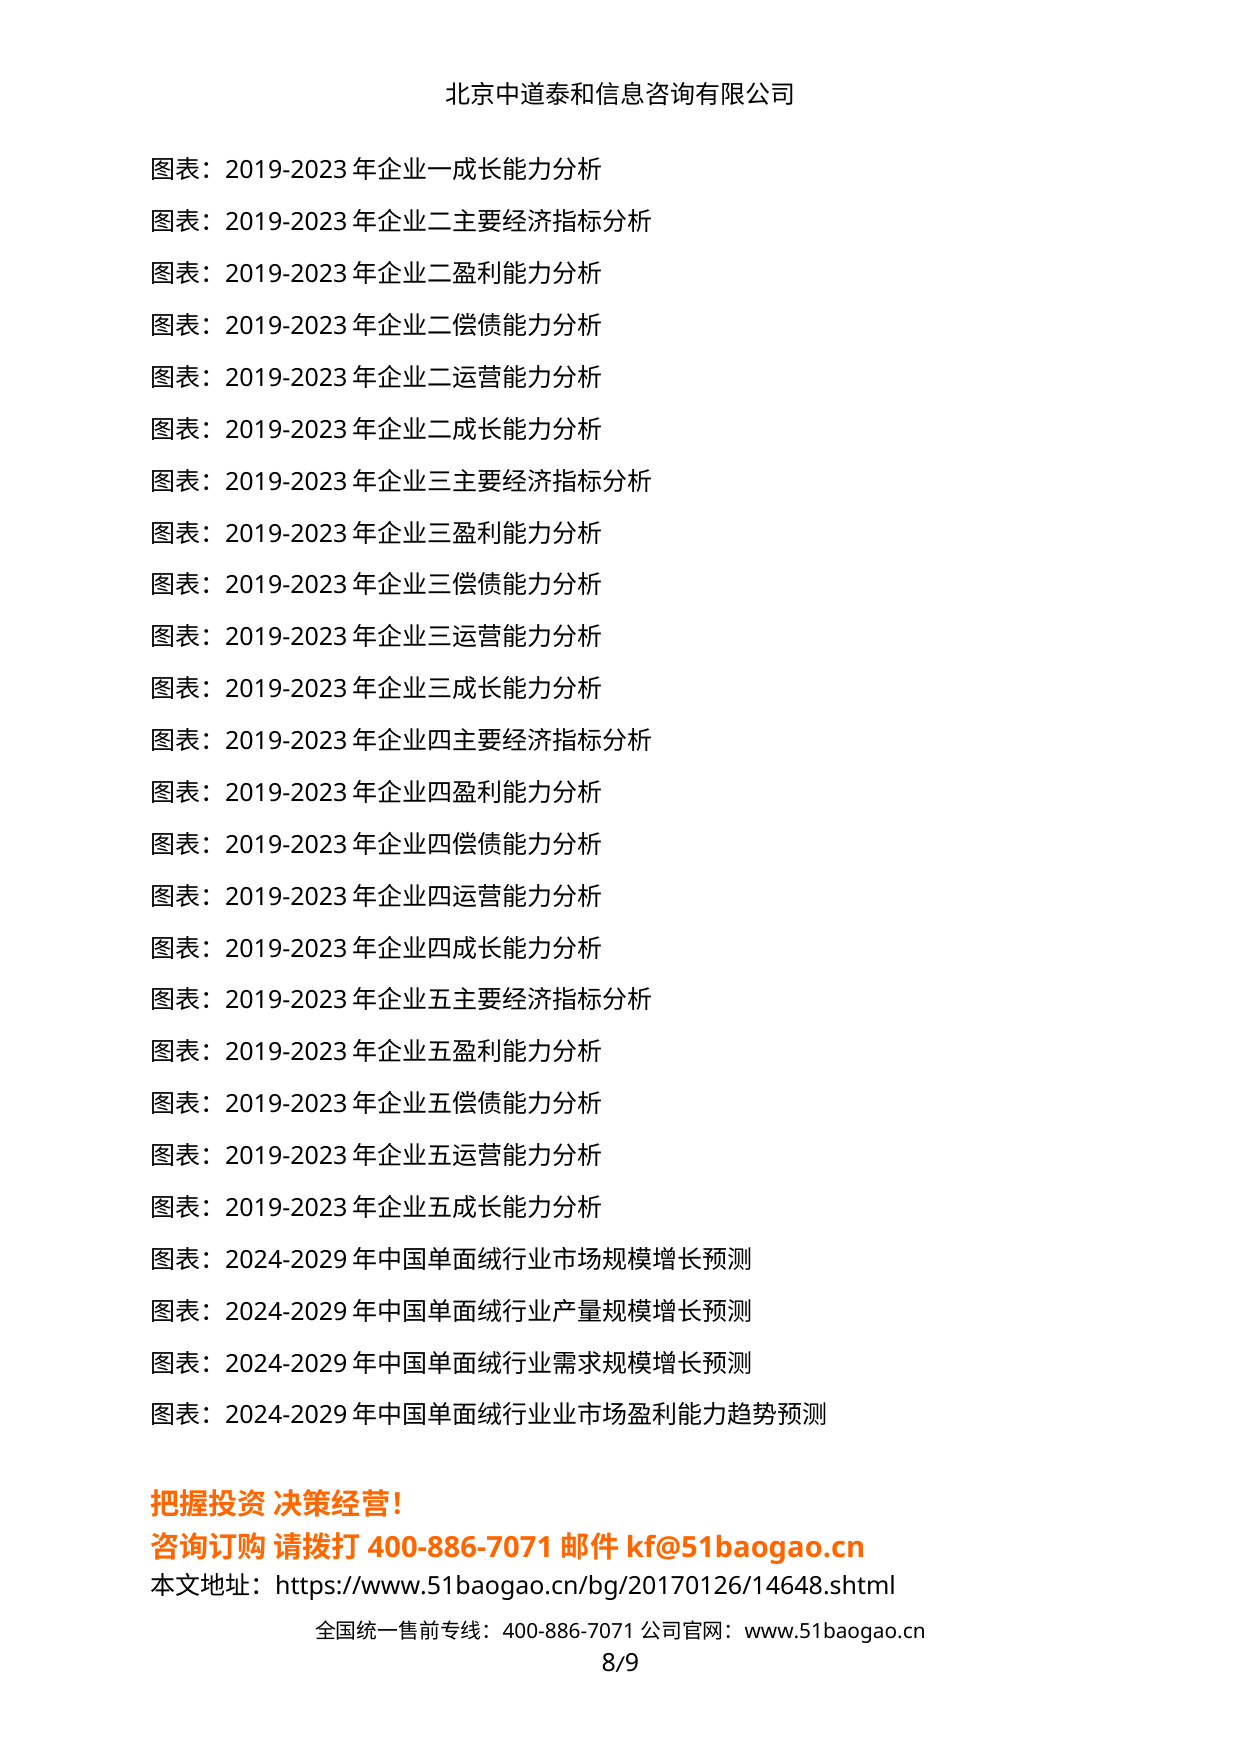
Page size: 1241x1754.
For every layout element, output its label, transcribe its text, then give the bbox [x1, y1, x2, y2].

text 图表：2019-2023年企业二运营能力分析 [150, 357, 1090, 394]
text 图表：2019-2023年企业五盈利能力分析 [150, 1032, 1090, 1068]
text 图表：2019-2023年企业三偿债能力分析 [150, 565, 1090, 601]
text 图表：2019-2023年企业四盈利能力分析 [150, 772, 1090, 809]
text 图表：2024-2029年中国单面绒行业市场规模增长预测 [150, 1239, 1090, 1276]
text 图表：2019-2023年企业一成长能力分析 [150, 150, 1090, 186]
text 把握投资 决策经营！咨询订购 请拨打 400-886-7071 邮件 kf@51baogao.cn本文地址：https://www.51baogao.cn/bg/20170126/14648.shtml [150, 1447, 1090, 1602]
text 图表：2019-2023年企业五偿债能力分析 [150, 1084, 1090, 1120]
text 图表：2024-2029年中国单面绒行业产量规模增长预测 [150, 1291, 1090, 1327]
text 图表：2019-2023年企业二成长能力分析 [150, 409, 1090, 446]
text 图表：2019-2023年企业二主要经济指标分析 [150, 202, 1090, 238]
text 图表：2019-2023年企业四运营能力分析 [150, 876, 1090, 912]
text 图表：2019-2023年企业五运营能力分析 [150, 1136, 1090, 1172]
text 图表：2019-2023年企业二偿债能力分析 [150, 306, 1090, 342]
text 图表：2024-2029年中国单面绒行业业市场盈利能力趋势预测 [150, 1395, 1090, 1431]
text 图表：2019-2023年企业三运营能力分析 [150, 617, 1090, 653]
text 图表：2019-2023年企业四主要经济指标分析 [150, 721, 1090, 757]
text 图表：2019-2023年企业五成长能力分析 [150, 1187, 1090, 1224]
text 图表：2019-2023年企业二盈利能力分析 [150, 254, 1090, 290]
text 图表：2019-2023年企业四偿债能力分析 [150, 824, 1090, 861]
text 图表：2019-2023年企业五主要经济指标分析 [150, 980, 1090, 1016]
text 图表：2019-2023年企业四成长能力分析 [150, 928, 1090, 964]
text 图表：2019-2023年企业三成长能力分析 [150, 669, 1090, 705]
text 图表：2024-2029年中国单面绒行业需求规模增长预测 [150, 1343, 1090, 1379]
text 图表：2019-2023年企业三主要经济指标分析 [150, 461, 1090, 497]
text 图表：2019-2023年企业三盈利能力分析 [150, 513, 1090, 549]
